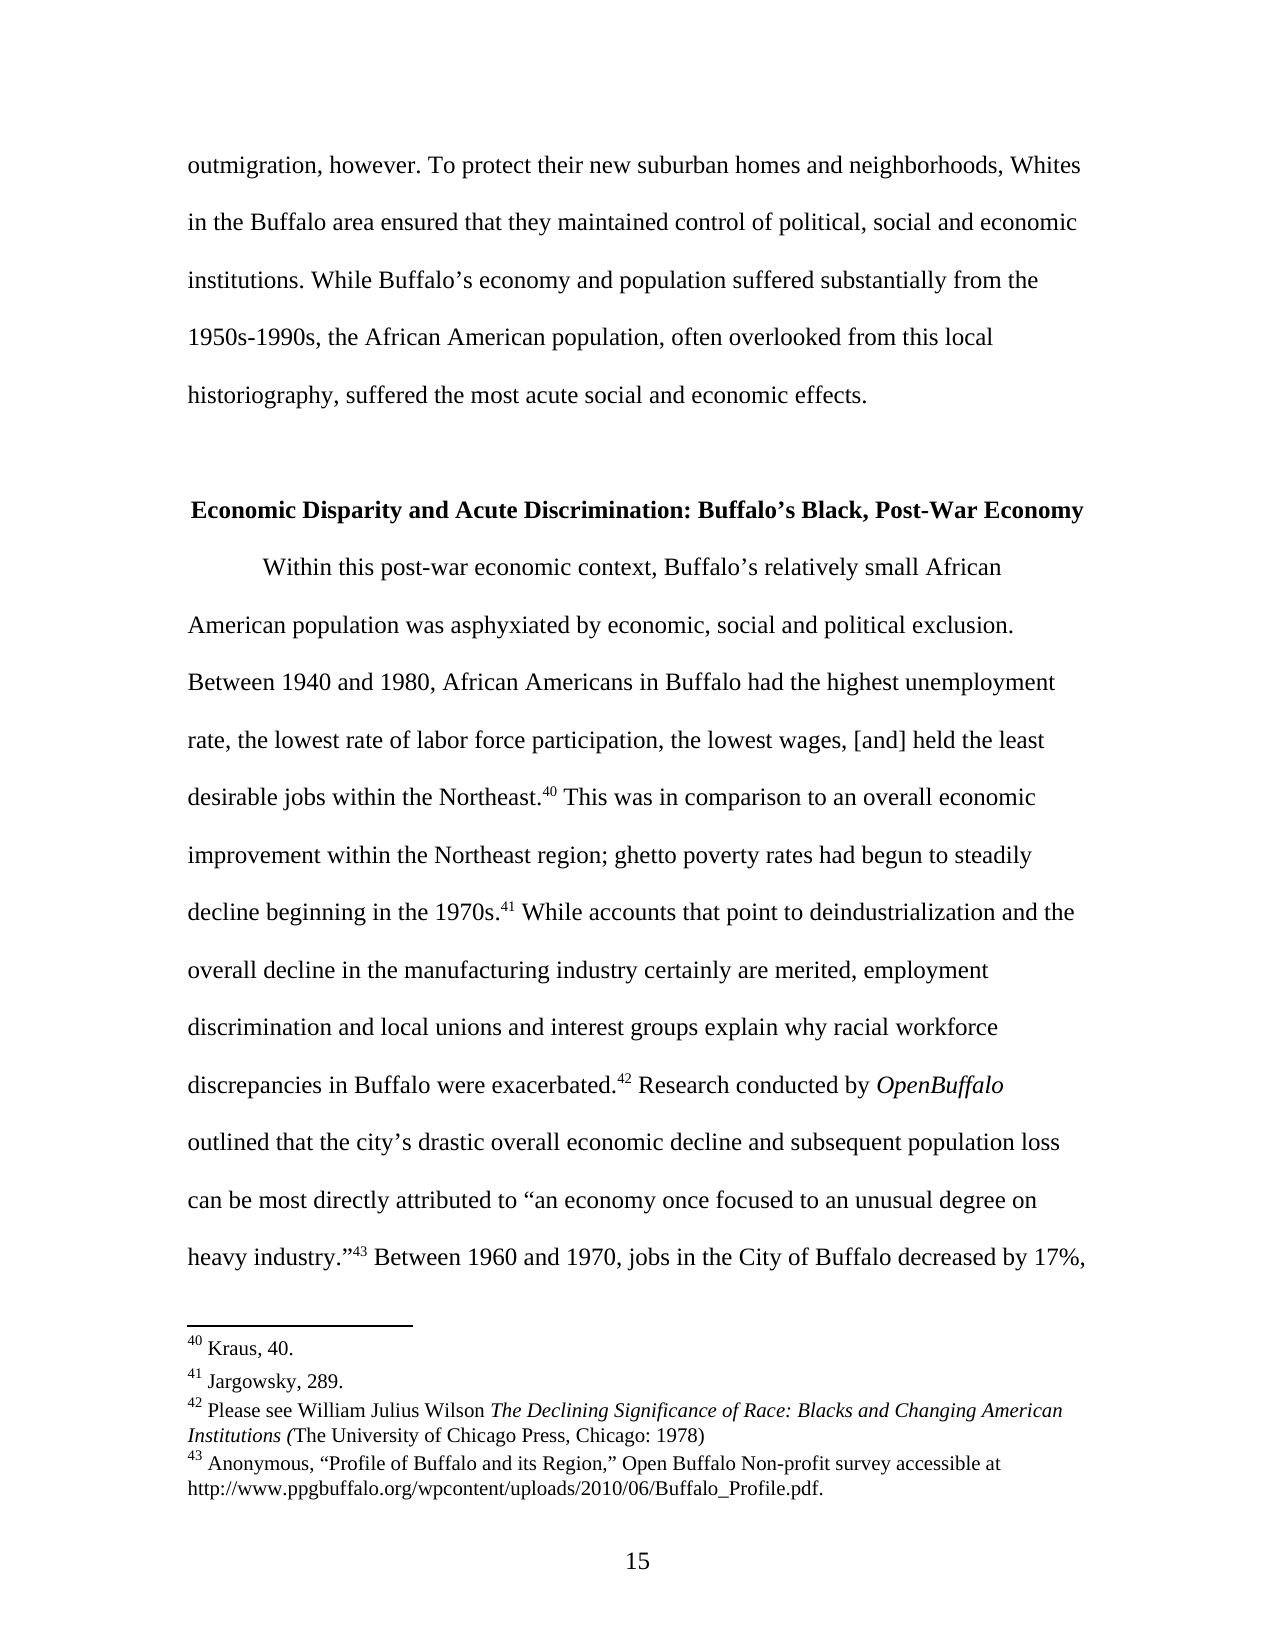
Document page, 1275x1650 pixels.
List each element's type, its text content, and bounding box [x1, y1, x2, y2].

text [187, 552, 1087, 1271]
text The decline of Buffalo’s manufacturing industry in the 1960s was impacted by outward migration trends. Between 1950 and 1970, the City of Buffalo lost more than 100,000 members of its population, a higher percentage than Detroit, Chicago, Cleveland and New York City. Buffalo’s record population loss demonstrates that its urban history cannot be categorized under the national master narrative; the city continued to experience rapid outmigration and unemployment rates that surpassed even the largest U.S. cities; this was inclusive the region as a whole. Moreover, between 1960 and 1990, Buffalo experienced poverty rates that increased from around 16% to 26%. The national trend was quite the opposite; in 1960, the national poverty rate peaked at 22% and stabilized at around 12% from 1970-1990. By 1990, 21.7% of families in Buffalo were living below the poverty level, the 8th highest percentage of the 100 largest U.S. cities. In addition to the high rates of net population loss, local outmigration of inner-city residents to suburbs, commonly referred to as “White Flight,” created a spatial divide that was inherently racialized. Disinterest was not the sole result of White outmigration, however. To protect their new suburban homes and neighborhoods, Whites in the Buffalo area ensured that they maintained control of political, social and economic institutions. While Buffalo’s economy and population suffered substantially from the 1950s-1990s, the African American population, often overlooked from this local historiography, suffered the most acute social and economic effects. [187, 150, 1087, 409]
text Economic Disparity and Acute Discrimination: Buffalo’s Black, Post-War Economy [187, 495, 1087, 524]
